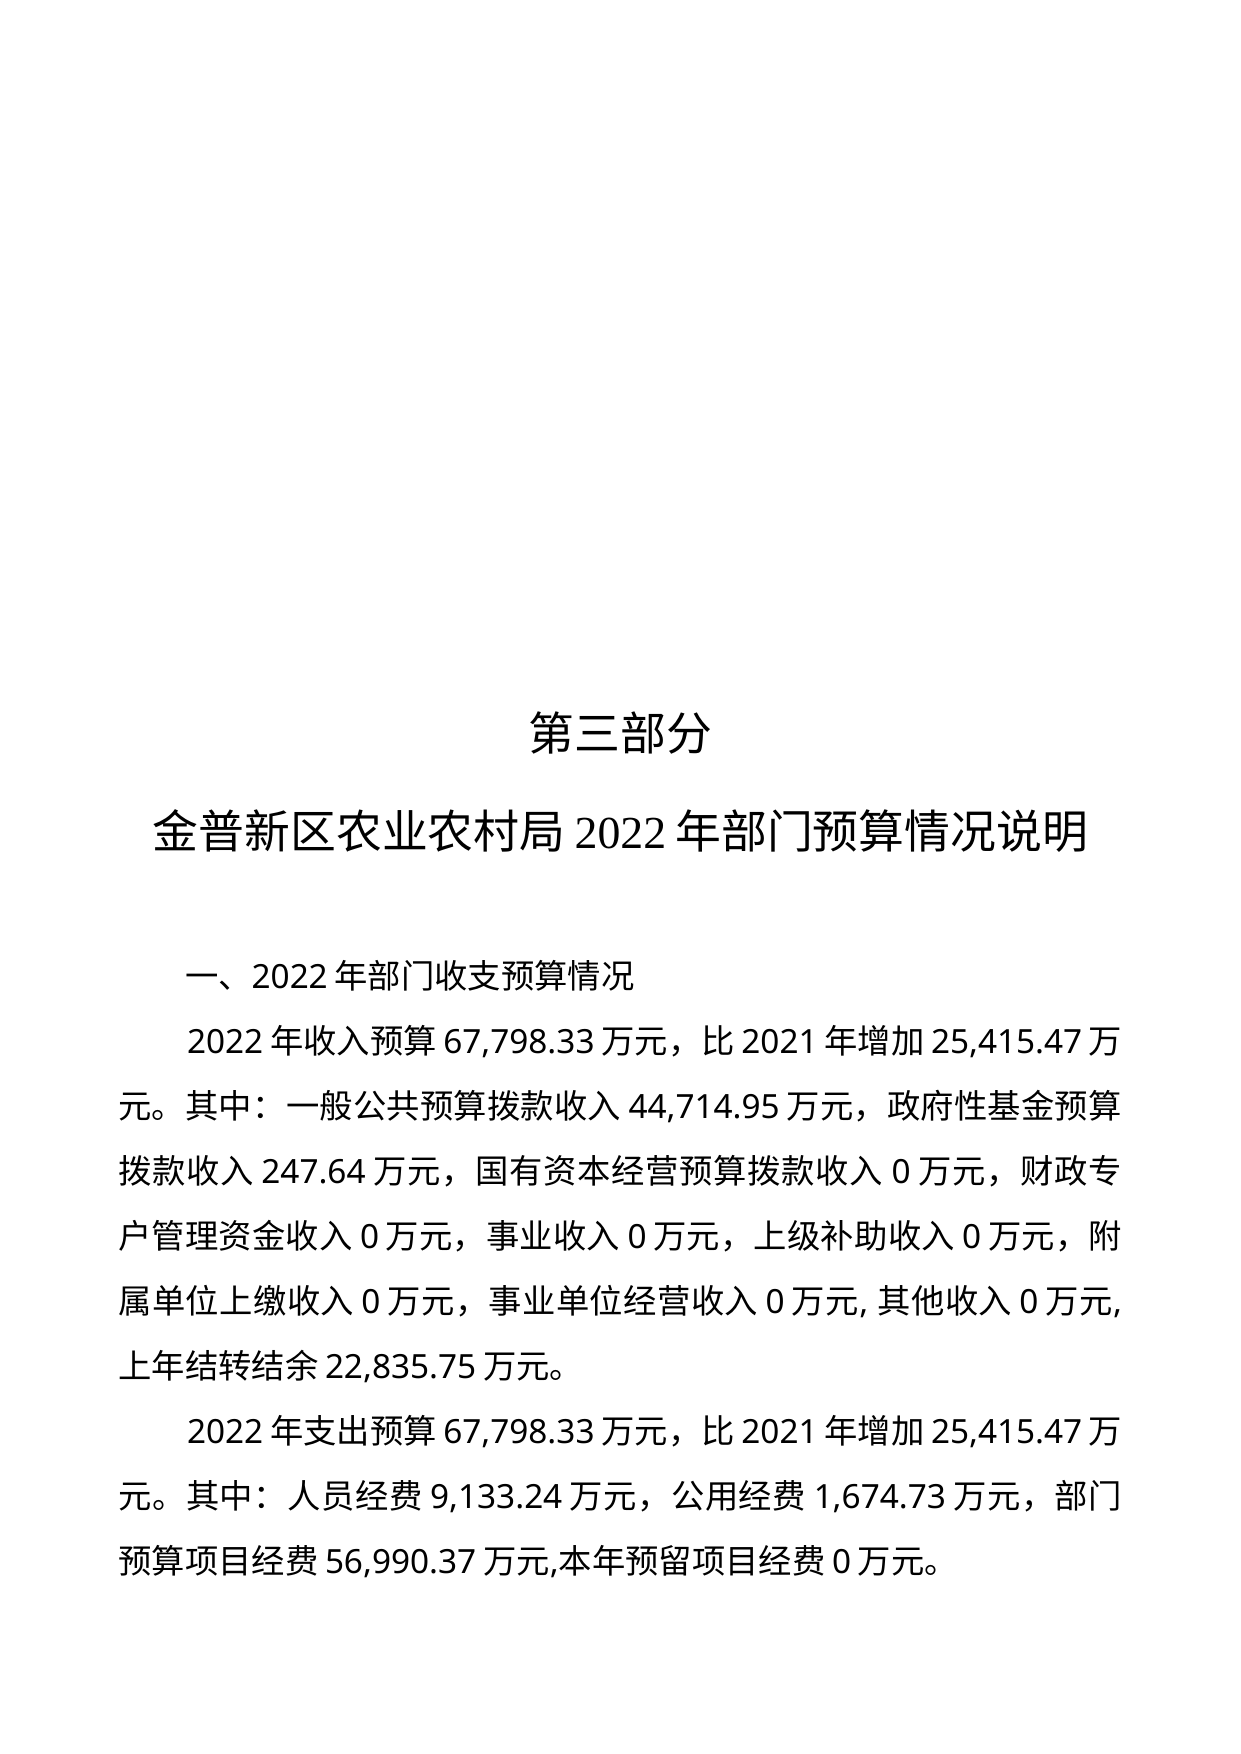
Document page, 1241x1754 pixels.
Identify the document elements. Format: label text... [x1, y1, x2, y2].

text 第三部分 [118, 682, 1122, 779]
text 一、2022年部门收支预算情况 [118, 942, 1122, 1007]
text 2022年支出预算67,798.33万元，比2021年增加25,415.47万元。其中：人员经费9,133.24万元，公用经费1,674.73万元，部门预算项目经费56,990.37万元,本年预留项目经费0万元。 [118, 1397, 1122, 1592]
text 2022年收入预算67,798.33万元，比2021年增加25,415.47万元。其中：一般公共预算拨款收入44,714.95万元，政府性基金预算拨款收入247.64万元，国有资本经营预算拨款收入0万元，财政专户管理资金收入0万元，事业收入0万元，上级补助收入0万元，附属单位上缴收入0万元，事业单位经营收入0万元, 其他收入0万元, 上年结转结余22,835.75万元。 [118, 1007, 1122, 1397]
text 金普新区农业农村局2022年部门预算情况说明 [118, 779, 1122, 877]
